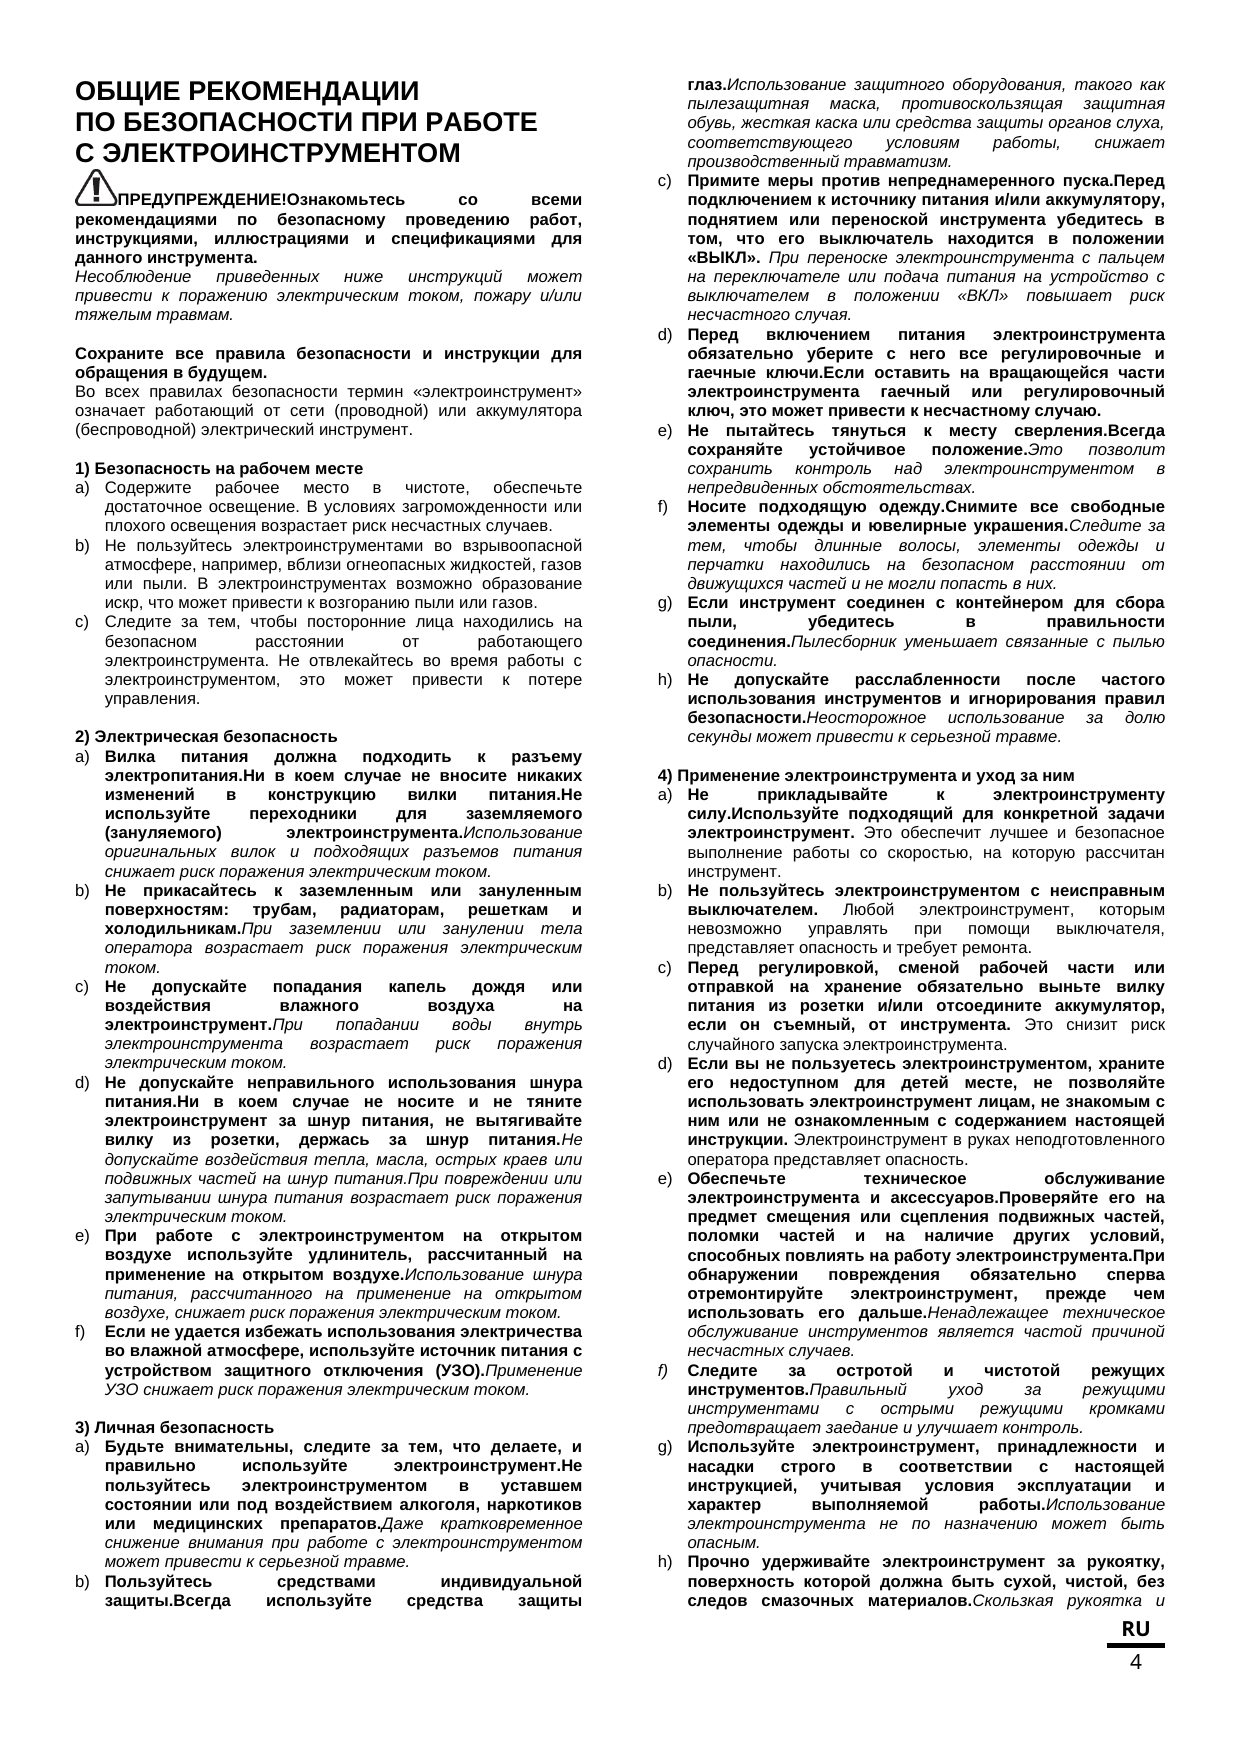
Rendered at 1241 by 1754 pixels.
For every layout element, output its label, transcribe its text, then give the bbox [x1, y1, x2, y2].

list Не прикасайтесь к заземленным или зануленным поверхностям: трубам, радиаторам, решеткам и холодильникам.При заземлении или занулении тела оператора возрастает риск поражения электрическим током. [75, 881, 583, 977]
text 3) Личная безопасность [75, 1418, 583, 1437]
list Следите за тем, чтобы посторонние лица находились на безопасном расстоянии от работающего электроинструмента. Не отвлекайтесь во время работы с электроинструментом, это может привести к потере управления. [75, 612, 583, 708]
list Содержите рабочее место в чистоте, обеспечьте достаточное освещение. В условиях загроможденности или плохого освещения возрастает риск несчастных случаев. [75, 478, 583, 535]
text ПО БЕЗОПАСНОСТИ ПРИ РАБОТЕ [75, 106, 583, 137]
list Следите за остротой и чистотой режущих инструментов.Правильный уход за режущими инструментами с острыми режущими кромками предотвращает заедание и улучшает контроль. [658, 1360, 1165, 1437]
list Перед регулировкой, сменой рабочей части или отправкой на хранение обязательно выньте вилку питания из розетки и/или отсоедините аккумулятор, если он съемный, от инструмента. Это снизит риск случайного запуска электроинструмента. [658, 958, 1165, 1053]
list Будьте внимательны, следите за тем, что делаете, и правильно используйте электроинструмент.Не пользуйтесь электроинструментом в уставшем состоянии или под воздействием алкоголя, наркотиков или медицинских препаратов.Даже кратковременное снижение внимания при работе с электроинструментом может привести к серьезной травме. [75, 1437, 583, 1571]
list Не пытайтесь тянуться к месту сверления.Всегда сохраняйте устойчивое положение.Это позволит сохранить контроль над электроинструментом в непредвиденных обстоятельствах. [658, 420, 1165, 497]
text 2) Электрическая безопасность [75, 727, 583, 746]
text ПРЕДУПРЕЖДЕНИЕ!Ознакомьтесь со всеми рекомендациями по безопасному проведению работ, инструкциями, иллюстрациями и спецификациями для данного инструмента. [75, 169, 583, 267]
list Если не удается избежать использования электричества во влажной атмосфере, используйте источник питания с устройством защитного отключения (УЗО).Применение УЗО снижает риск поражения электрическим током. [75, 1322, 583, 1399]
text ОБЩИЕ РЕКОМЕНДАЦИИ [75, 75, 583, 106]
list Пользуйтесь средствами индивидуальной защиты.Всегда используйте средства защиты глаз.Использование защитного оборудования, такого как пылезащитная маска, противоскользящая защитная обувь, жесткая каска или средства защиты органов слуха, соответствующего условиям работы, снижает производственный травматизм. [658, 75, 1165, 171]
text 1) Безопасность на рабочем месте [75, 458, 583, 478]
text С ЭЛЕКТРОИНСТРУМЕНТОМ [75, 137, 583, 169]
list Не допускайте неправильного использования шнура питания.Ни в коем случае не носите и не тяните электроинструмент за шнур питания, не вытягивайте вилку из розетки, держась за шнур питания.Не допускайте воздействия тепла, масла, острых краев или подвижных частей на шнур питания.При повреждении или запутывании шнура питания возрастает риск поражения электрическим током. [75, 1073, 583, 1226]
list Не допускайте расслабленности после частого использования инструментов и игнорирования правил безопасности.Неосторожное использование за долю секунды может привести к серьезной травме. [658, 670, 1165, 746]
text Сохраните все правила безопасности и инструкции для обращения в будущем. [75, 343, 583, 382]
list Если инструмент соединен с контейнером для сбора пыли, убедитесь в правильности соединения.Пылесборник уменьшает связанные с пылью опасности. [658, 593, 1165, 670]
list Носите подходящую одежду.Снимите все свободные элементы одежды и ювелирные украшения.Следите за тем, чтобы длинные волосы, элементы одежды и перчатки находились на безопасном расстоянии от движущихся частей и не могли попасть в них. [658, 497, 1165, 593]
list Не допускайте попадания капель дождя или воздействия влажного воздуха на электроинструмент.При попадании воды внутрь электроинструмента возрастает риск поражения электрическим током. [75, 977, 583, 1072]
list Не прикладывайте к электроинструменту силу.Используйте подходящий для конкретной задачи электроинструмент. Это обеспечит лучшее и безопасное выполнение работы со скоростью, на которую рассчитан инструмент. [658, 785, 1165, 881]
text Во всех правилах безопасности термин «электроинструмент» означает работающий от сети (проводной) или аккумулятора (беспроводной) электрический инструмент. [75, 382, 583, 439]
list Если вы не пользуетесь электроинструментом, храните его недоступном для детей месте, не позволяйте использовать электроинструмент лицам, не знакомым с ним или не ознакомленным с содержанием настоящей инструкции. Электроинструмент в руках неподготовленного оператора представляет опасность. [658, 1053, 1165, 1168]
list Не пользуйтесь электроинструментом с неисправным выключателем. Любой электроинструмент, которым невозможно управлять при помощи выключателя, представляет опасность и требует ремонта. [658, 881, 1165, 957]
list Перед включением питания электроинструмента обязательно уберите с него все регулировочные и гаечные ключи.Если оставить на вращающейся части электроинструмента гаечный или регулировочный ключ, это может привести к несчастному случаю. [658, 324, 1165, 420]
list Вилка питания должна подходить к разъему электропитания.Ни в коем случае не вносите никаких изменений в конструкцию вилки питания.Не используйте переходники для заземляемого (зануляемого) электроинструмента.Использование оригинальных вилок и подходящих разъемов питания снижает риск поражения электрическим током. [75, 746, 583, 881]
list Не пользуйтесь электроинструментами во взрывоопасной атмосфере, например, вблизи огнеопасных жидкостей, газов или пыли. В электроинструментах возможно образование искр, что может привести к возгоранию пыли или газов. [75, 535, 583, 612]
text Несоблюдение приведенных ниже инструкций может привести к поражению электрическим током, пожару и/или тяжелым травмам. [75, 267, 583, 324]
list Примите меры против непреднамеренного пуска.Перед подключением к источнику питания и/или аккумулятору, поднятием или переноской инструмента убедитесь в том, что его выключатель находится в положении «ВЫКЛ». При переноске электроинструмента с пальцем на переключателе или подача питания на устройство с выключателем в положении «ВКЛ» повышает риск несчастного случая. [658, 171, 1165, 324]
list Используйте электроинструмент, принадлежности и насадки строго в соответствии с настоящей инструкцией, учитывая условия эксплуатации и характер выполняемой работы.Использование электроинструмента не по назначению может быть опасным. [658, 1437, 1165, 1552]
text 4) Применение электроинструмента и уход за ним [658, 766, 1165, 785]
list При работе с электроинструментом на открытом воздухе используйте удлинитель, рассчитанный на применение на открытом воздухе.Использование шнура питания, рассчитанного на применение на открытом воздухе, снижает риск поражения электрическим током. [75, 1226, 583, 1322]
list Обеспечьте техническое обслуживание электроинструмента и аксессуаров.Проверяйте его на предмет смещения или сцепления подвижных частей, поломки частей и на наличие других условий, способных повлиять на работу электроинструмента.При обнаружении повреждения обязательно сперва отремонтируйте электроинструмент, прежде чем использовать его дальше.Ненадлежащее техническое обслуживание инструментов является частой причиной несчастных случаев. [658, 1169, 1165, 1360]
list Пользуйтесь средствами индивидуальной защиты.Всегда используйте средства защиты глаз.Использование защитного оборудования, такого как пылезащитная маска, противоскользящая защитная обувь, жесткая каска или средства защиты органов слуха, соответствующего условиям работы, снижает производственный травматизм. [75, 1571, 583, 1610]
